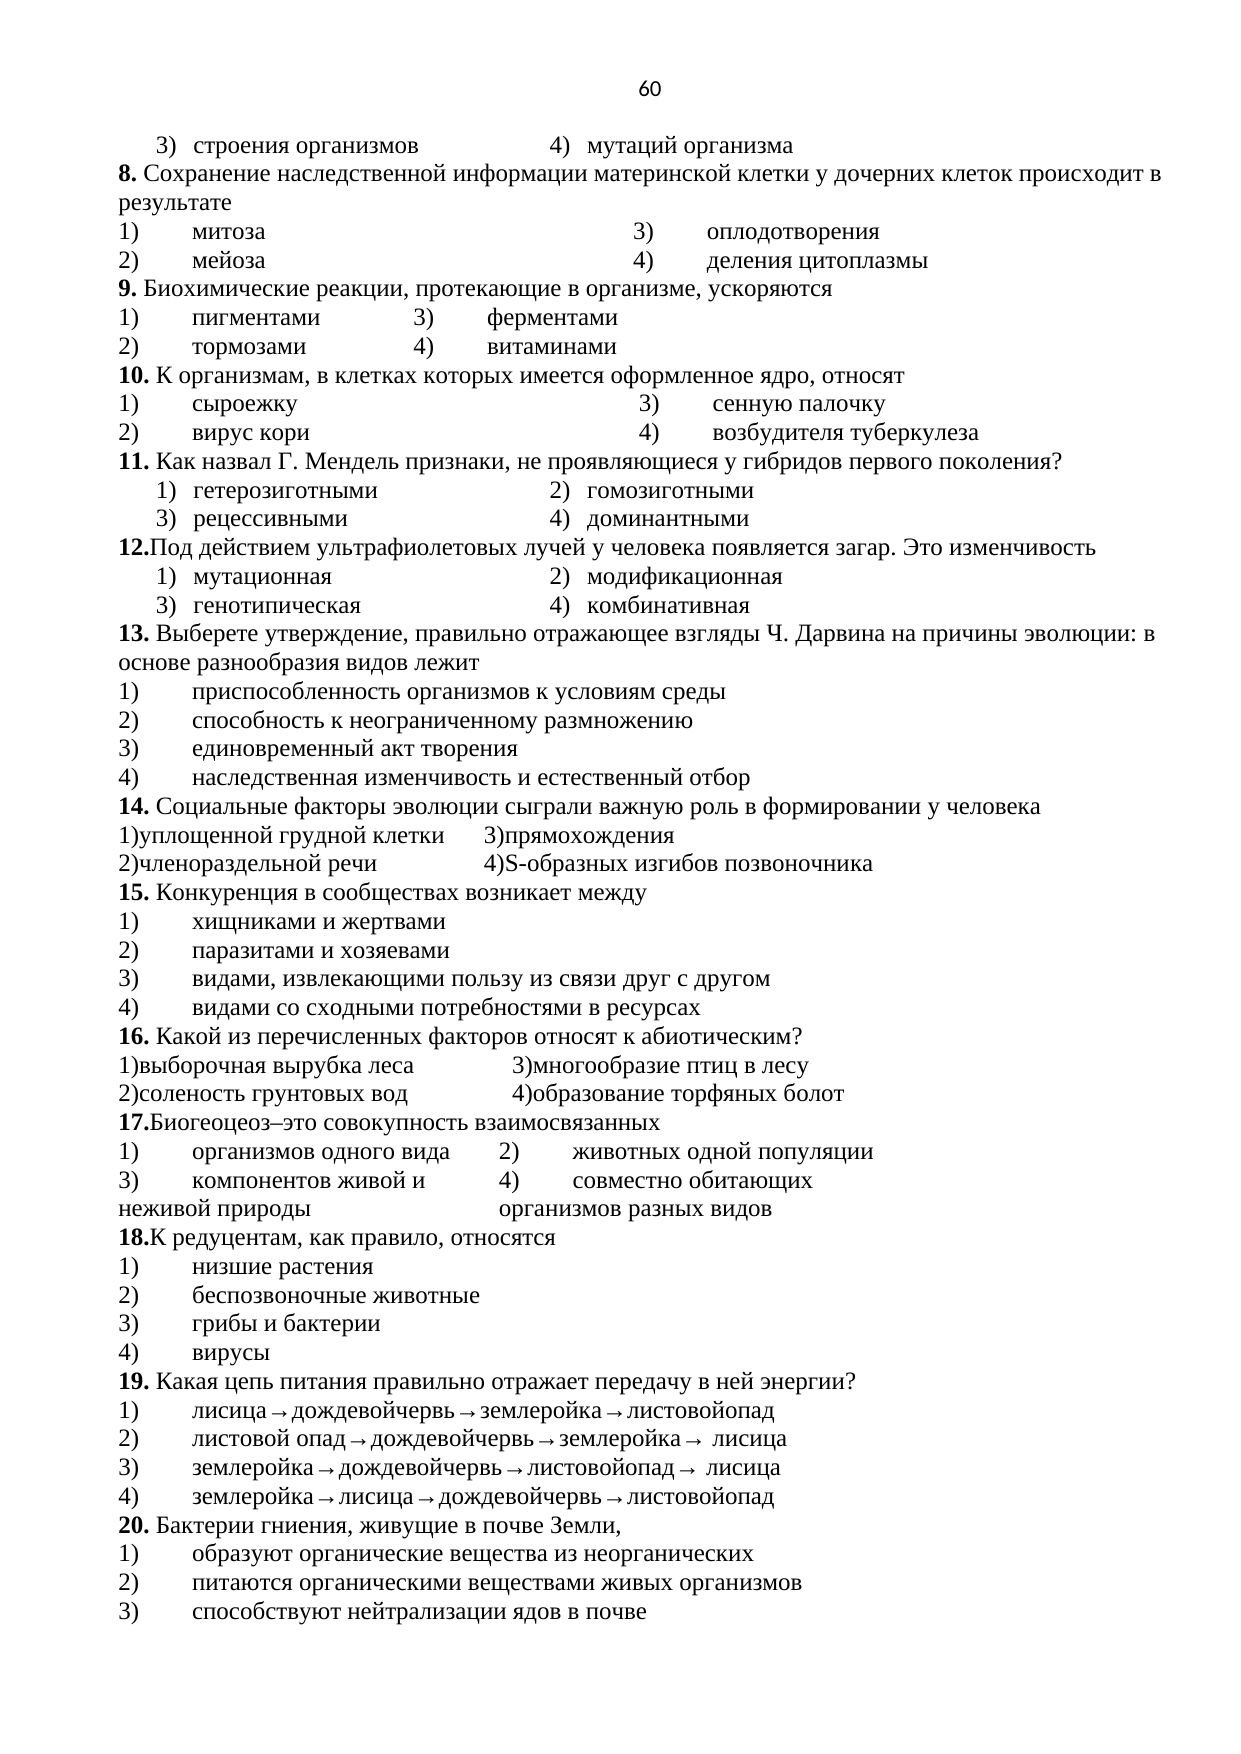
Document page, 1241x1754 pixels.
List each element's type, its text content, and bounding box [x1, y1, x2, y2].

list низшие растения [118, 1251, 1181, 1280]
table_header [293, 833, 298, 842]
list землеройка→дождевойчервь→листовойопад→ лисица [118, 1452, 1181, 1481]
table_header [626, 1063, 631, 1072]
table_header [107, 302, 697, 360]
text 15. Конкуренция в сообществах возникает между [118, 877, 1181, 906]
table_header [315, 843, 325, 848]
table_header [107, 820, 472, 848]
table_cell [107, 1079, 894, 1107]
list питаются органическими веществами живых организмов [118, 1567, 1181, 1596]
list грибы и бактерии [118, 1308, 1181, 1337]
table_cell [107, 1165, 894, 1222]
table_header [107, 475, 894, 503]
list образуют органические вещества из неорганических [118, 1538, 1181, 1567]
text 17.Биогеоцеоз–это совокупность взаимосвязанных [118, 1107, 1181, 1136]
text 16. Какой из перечисленных факторов относят к абиотическим? [118, 1021, 1181, 1050]
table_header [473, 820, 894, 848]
text 19. Какая цепь питания правильно отражает передачу в ней энергии? [118, 1366, 1181, 1395]
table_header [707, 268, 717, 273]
list лисица→дождевойчервь→землеройка→листовойопад [118, 1395, 1181, 1423]
text 14. Социальные факторы эволюции сыграли важную роль в формировании у человека [118, 791, 1181, 820]
list паразитами и хозяевами [118, 935, 1181, 963]
text 20. Бактерии гниения, живущие в почве Земли, [118, 1510, 1181, 1538]
text 8. Сохранение наследственной информации материнской клетки у дочерних клеток происходит в результате [118, 158, 1181, 216]
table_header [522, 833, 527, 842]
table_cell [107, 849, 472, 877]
list способствуют нейтрализации ядов в почве [118, 1596, 1181, 1625]
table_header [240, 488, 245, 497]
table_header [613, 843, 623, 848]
list листовой опад→дождевойчервь→землеройка→ лисица [118, 1423, 1181, 1452]
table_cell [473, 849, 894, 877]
list наследственная изменчивость и естественный отбор [118, 762, 1181, 791]
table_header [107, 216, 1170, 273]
list приспособленность организмов к условиям среды [118, 676, 1181, 705]
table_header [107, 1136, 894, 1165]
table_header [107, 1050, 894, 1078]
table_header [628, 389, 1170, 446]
text 11. Как назвал Г. Мендель признаки, не проявляющиеся у гибридов первого поколения? [118, 446, 1181, 475]
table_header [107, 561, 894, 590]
list видами, извлекающими пользу из связи друг с другом [118, 963, 1181, 992]
text 12.Под действием ультрафиолетовых лучей у человека появляется загар. Это изменчивость [118, 532, 1181, 561]
list способность к неограниченному размножению [118, 705, 1181, 733]
list единовременный акт творения [118, 733, 1181, 762]
list видами со сходными потребностями в ресурсах [118, 992, 1181, 1021]
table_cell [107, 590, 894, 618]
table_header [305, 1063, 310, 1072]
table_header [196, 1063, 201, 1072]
list беспозвоночные животные [118, 1280, 1181, 1308]
text 9. Биохимические реакции, протекающие в организме, ускоряются [118, 273, 1181, 302]
list хищниками и жертвами [118, 906, 1181, 935]
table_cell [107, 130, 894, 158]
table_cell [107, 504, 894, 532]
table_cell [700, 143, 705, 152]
list землеройка→лисица→дождевойчервь→листовойопад [118, 1481, 1181, 1510]
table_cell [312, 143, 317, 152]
text 18.К редуцентам, как правило, относятся [118, 1222, 1181, 1251]
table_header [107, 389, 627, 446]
text 10. К организмам, в клетках которых имеется оформленное ядро, относят [118, 360, 1181, 388]
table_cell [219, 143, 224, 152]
list вирусы [118, 1337, 1181, 1366]
text 13. Выберете утверждение, правильно отражающее взгляды Ч. Дарвина на причины эволюции: в основе разнообразия видов лежит [118, 618, 1181, 676]
